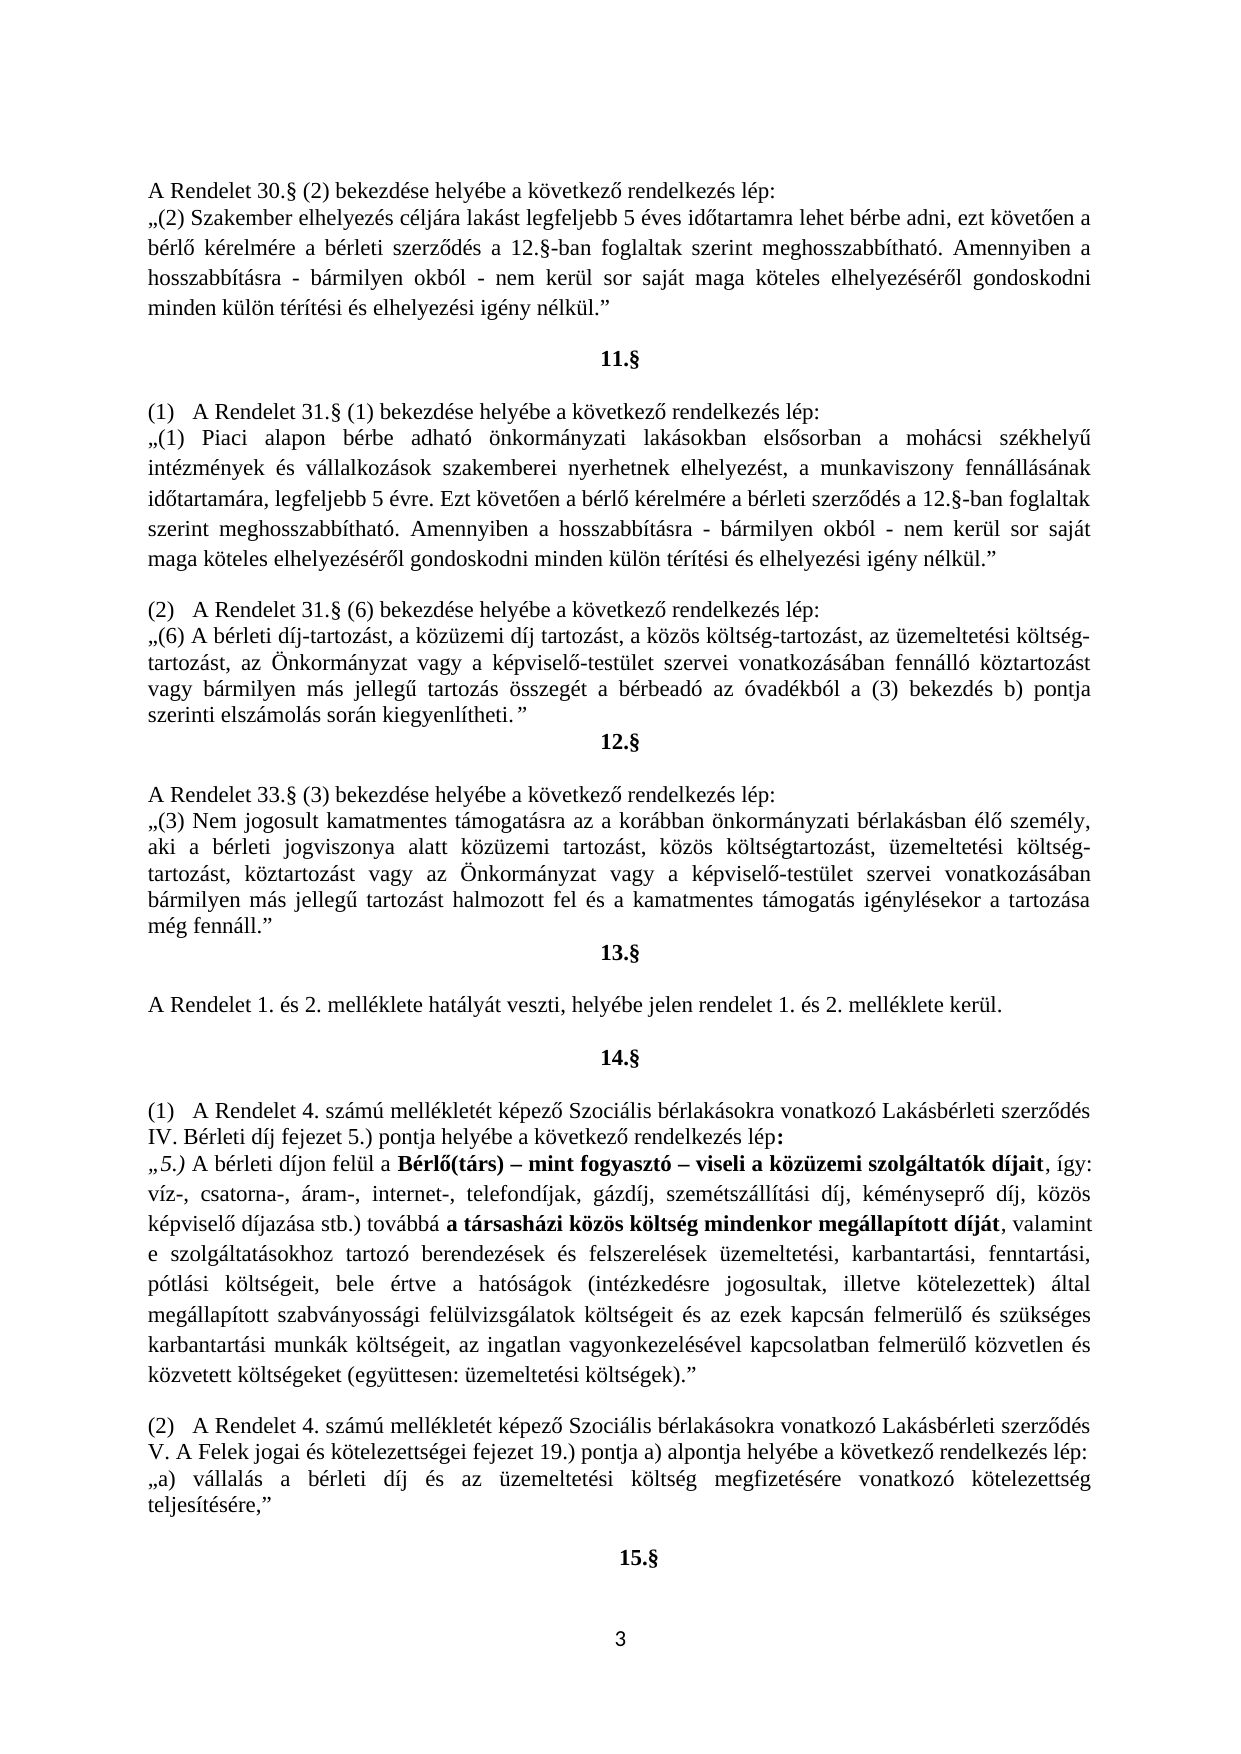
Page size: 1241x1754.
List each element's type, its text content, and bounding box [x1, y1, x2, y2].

title 12.§ [148, 728, 1092, 754]
title 11.§ [148, 345, 1092, 372]
text „(2) Szakember elhelyezés céljára lakást legfeljebb 5 éves időtartamra lehet bérbe adni, ezt követően a bérlő kérelmére a bérleti szerződés a 12.§-ban foglaltak szerint meghosszabbítható. Amennyiben a hosszabbításra - bármilyen okból - nem kerül sor saját maga köteles elhelyezéséről gondoskodni minden külön térítési és elhelyezési igény nélkül.” [148, 203, 1092, 321]
text A Rendelet 30.§ (2) bekezdése helyébe a következő rendelkezés lép: [148, 177, 1092, 203]
list A Rendelet 31.§ (6) bekezdése helyébe a következő rendelkezés lép: [148, 596, 1092, 622]
text A Rendelet 33.§ (3) bekezdése helyébe a következő rendelkezés lép: [148, 781, 1092, 807]
text „(3) Nem jogosult kamatmentes támogatásra az a korábban önkormányzati bérlakásban élő személy, aki a bérleti jogviszonya alatt közüzemi tartozást, közös költségtartozást, üzemeltetési költség-tartozást, köztartozást vagy az Önkormányzat vagy a képviselő-testület szervei vonatkozásában bármilyen más jellegű tartozást halmozott fel és a kamatmentes támogatás igénylésekor a tartozása még fennáll.” [148, 807, 1092, 939]
text 15.§ [185, 1544, 1092, 1570]
text A Rendelet 1. és 2. melléklete hatályát veszti, helyébe jelen rendelet 1. és 2. melléklete kerül. [148, 991, 1092, 1018]
list A Rendelet 4. számú mellékletét képező Szociális bérlakásokra vonatkozó Lakásbérleti szerződés IV. Bérleti díj fejezet 5.) pontja helyébe a következő rendelkezés lép: [148, 1097, 1092, 1149]
list A Rendelet 31.§ (1) bekezdése helyébe a következő rendelkezés lép: [148, 398, 1092, 424]
text „a) vállalás a bérleti díj és az üzemeltetési költség megfizetésére vonatkozó kötelezettség teljesítésére,” [148, 1465, 1092, 1517]
title 14.§ [148, 1044, 1092, 1071]
text 13.§ [148, 939, 1092, 965]
text „(1) Piaci alapon bérbe adható önkormányzati lakásokban elsősorban a mohácsi székhelyű intézmények és vállalkozások szakemberei nyerhetnek elhelyezést, a munkaviszony fennállásának időtartamára, legfeljebb 5 évre. Ezt követően a bérlő kérelmére a bérleti szerződés a 12.§-ban foglaltak szerint meghosszabbítható. Amennyiben a hosszabbításra - bármilyen okból - nem kerül sor saját maga köteles elhelyezéséről gondoskodni minden külön térítési és elhelyezési igény nélkül.” [148, 424, 1092, 571]
text „(6) A bérleti díj-tartozást, a közüzemi díj tartozást, a közös költség-tartozást, az üzemeltetési költség-tartozást, az Önkormányzat vagy a képviselő-testület szervei vonatkozásában fennálló köztartozást vagy bármilyen más jellegű tartozás összegét a bérbeadó az óvadékból a (3) bekezdés b) pontja szerinti elszámolás során kiegyenlítheti.” [148, 622, 1092, 728]
list A Rendelet 4. számú mellékletét képező Szociális bérlakásokra vonatkozó Lakásbérleti szerződés V. A Felek jogai és kötelezettségei fejezet 19.) pontja a) alpontja helyébe a következő rendelkezés lép: [148, 1412, 1092, 1465]
